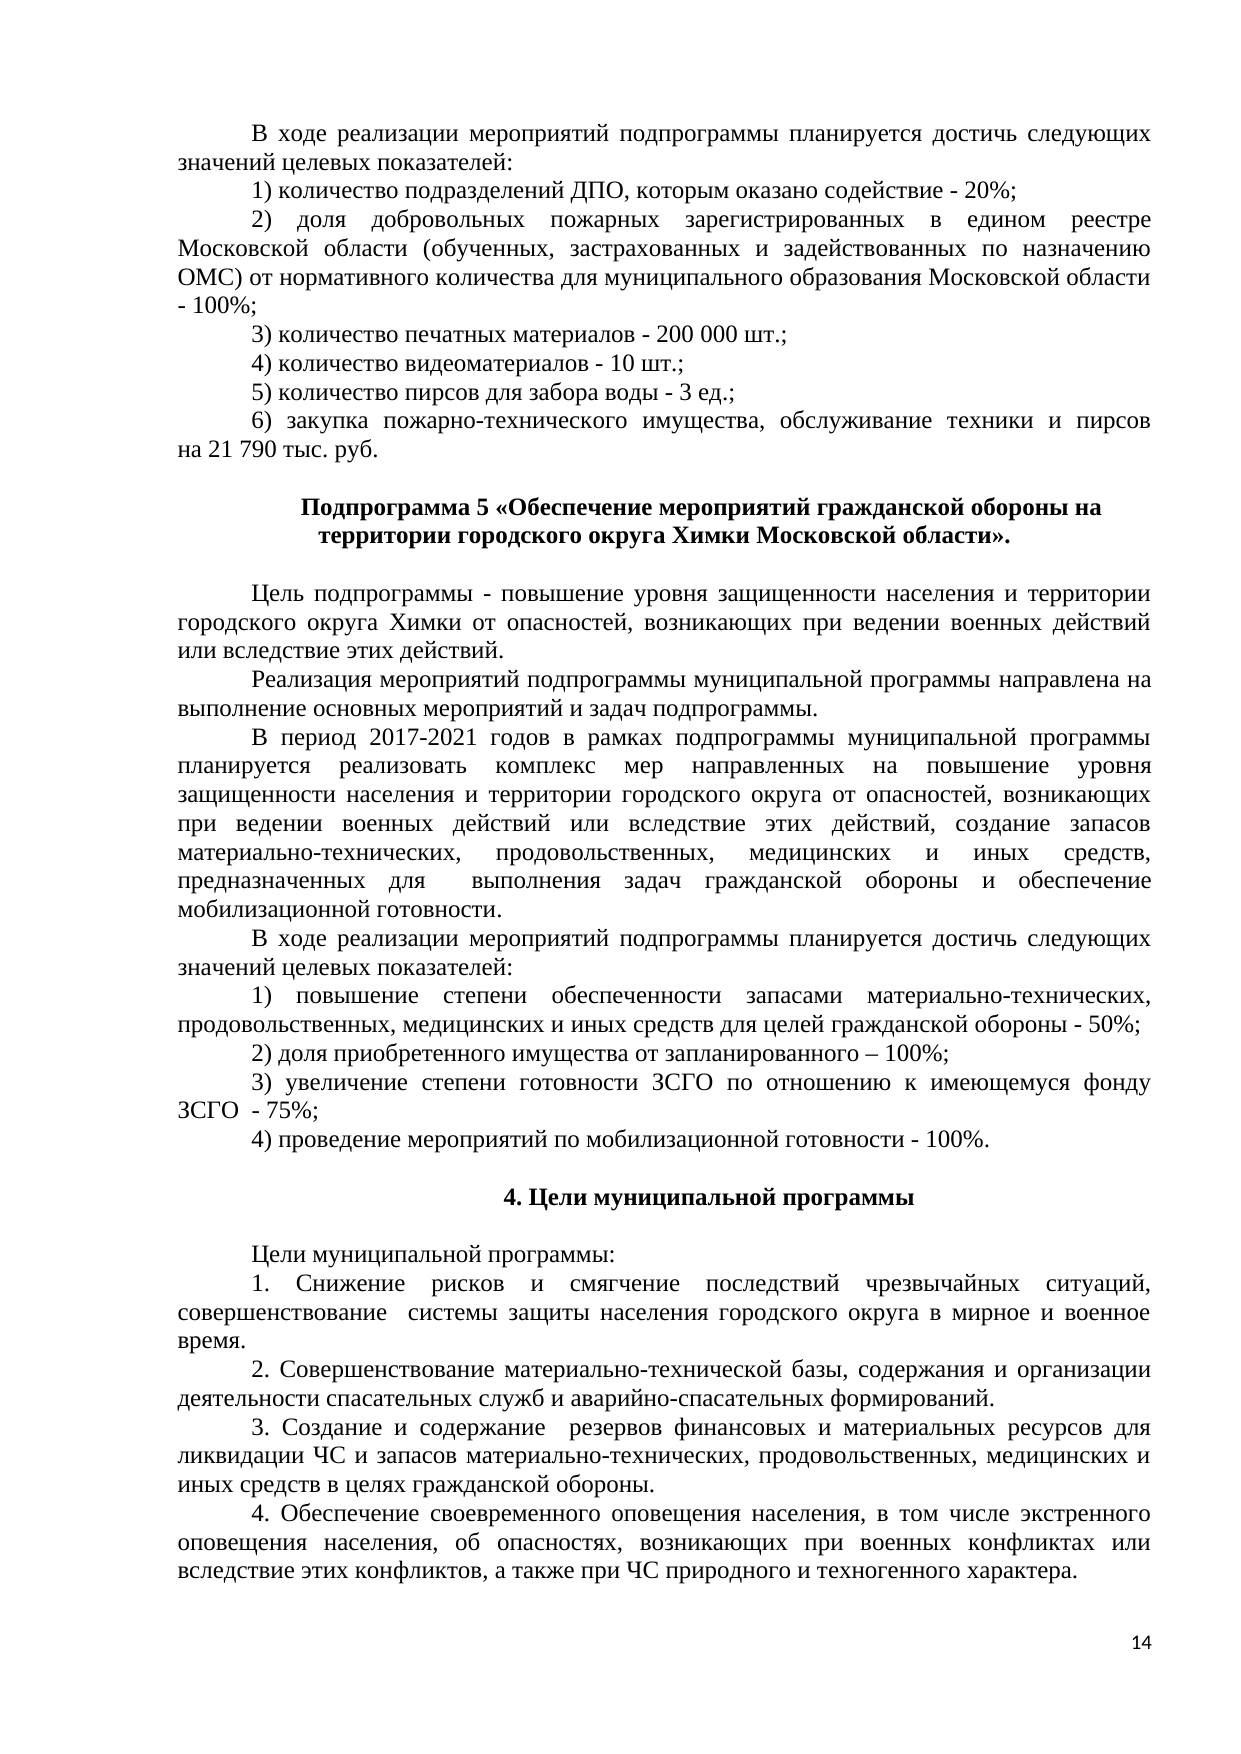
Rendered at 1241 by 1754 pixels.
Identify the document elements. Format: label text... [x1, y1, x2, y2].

text 4) проведение мероприятий по мобилизационной готовности - 100%. [177, 1124, 1152, 1153]
text 2) доля приобретенного имущества от запланированного – 100%; [177, 1038, 1152, 1067]
text Реализация мероприятий подпрограммы муниципальной программы направлена на выполнение основных мероприятий и задач подпрограммы. [177, 664, 1152, 722]
text В период 2017-2021 годов в рамках подпрограммы муниципальной программы планируется реализовать комплекс мер направленных на повышение уровня защищенности населения и территории городского округа от опасностей, возникающих при ведении военных действий или вследствие этих действий, создание запасов материально-технических, продовольственных, медицинских и иных средств, предназначенных для выполнения задач гражданской обороны и обеспечение мобилизационной готовности. [177, 722, 1152, 923]
list 3. Создание и содержание резервов финансовых и материальных ресурсов для ликвидации ЧС и запасов материально-технических, продовольственных, медицинских и иных средств в целях гражданской обороны. [177, 1412, 1152, 1498]
list 4. Обеспечение своевременного оповещения населения, в том числе экстренного оповещения населения, об опасностях, возникающих при военных конфликтах или вследствие этих конфликтов, а также при ЧС природного и техногенного характера. [177, 1498, 1152, 1584]
list 2. Совершенствование материально-технической базы, содержания и организации деятельности спасательных служб и аварийно-спасательных формирований. [177, 1354, 1152, 1412]
text 6) закупка пожарно-технического имущества, обслуживание техники и пирсов на 21 790 тыс. руб. [177, 406, 1152, 463]
text В ходе реализации мероприятий подпрограммы планируется достичь следующих значений целевых показателей: [177, 118, 1152, 176]
text 1) повышение степени обеспеченности запасами материально-технических, продовольственных, медицинских и иных средств для целей гражданской обороны - 50%; [177, 981, 1152, 1038]
text 4) количество видеоматериалов - 10 шт.; [177, 348, 1152, 377]
text 1) количество подразделений ДПО, которым оказано содействие - 20%; [177, 176, 1152, 204]
text 3) количество печатных материалов - 200 000 шт.; [177, 319, 1152, 348]
list 4. Цели муниципальной программы [266, 1182, 1152, 1211]
list 1. Снижение рисков и смягчение последствий чрезвычайных ситуаций, совершенствование системы защиты населения городского округа в мирное и военное время. [177, 1268, 1152, 1354]
text В ходе реализации мероприятий подпрограммы планируется достичь следующих значений целевых показателей: [177, 923, 1152, 981]
text Подпрограмма 5 «Обеспечение мероприятий гражданской обороны на территории городского округа Химки Московской области». [177, 492, 1152, 549]
list Цели муниципальной программы: [177, 1239, 1152, 1268]
text 5) количество пирсов для забора воды - 3 ед.; [177, 377, 1152, 406]
text 2) доля добровольных пожарных зарегистрированных в едином реестре Московской области (обученных, застрахованных и задействованных по назначению ОМС) от нормативного количества для муниципального образования Московской области - 100%; [177, 204, 1152, 319]
text 3) увеличение степени готовности ЗСГО по отношению к имеющемуся фонду ЗСГО - 75%; [177, 1067, 1152, 1124]
text Цель подпрограммы - повышение уровня защищенности населения и территории городского округа Химки от опасностей, возникающих при ведении военных действий или вследствие этих действий. [177, 578, 1152, 664]
